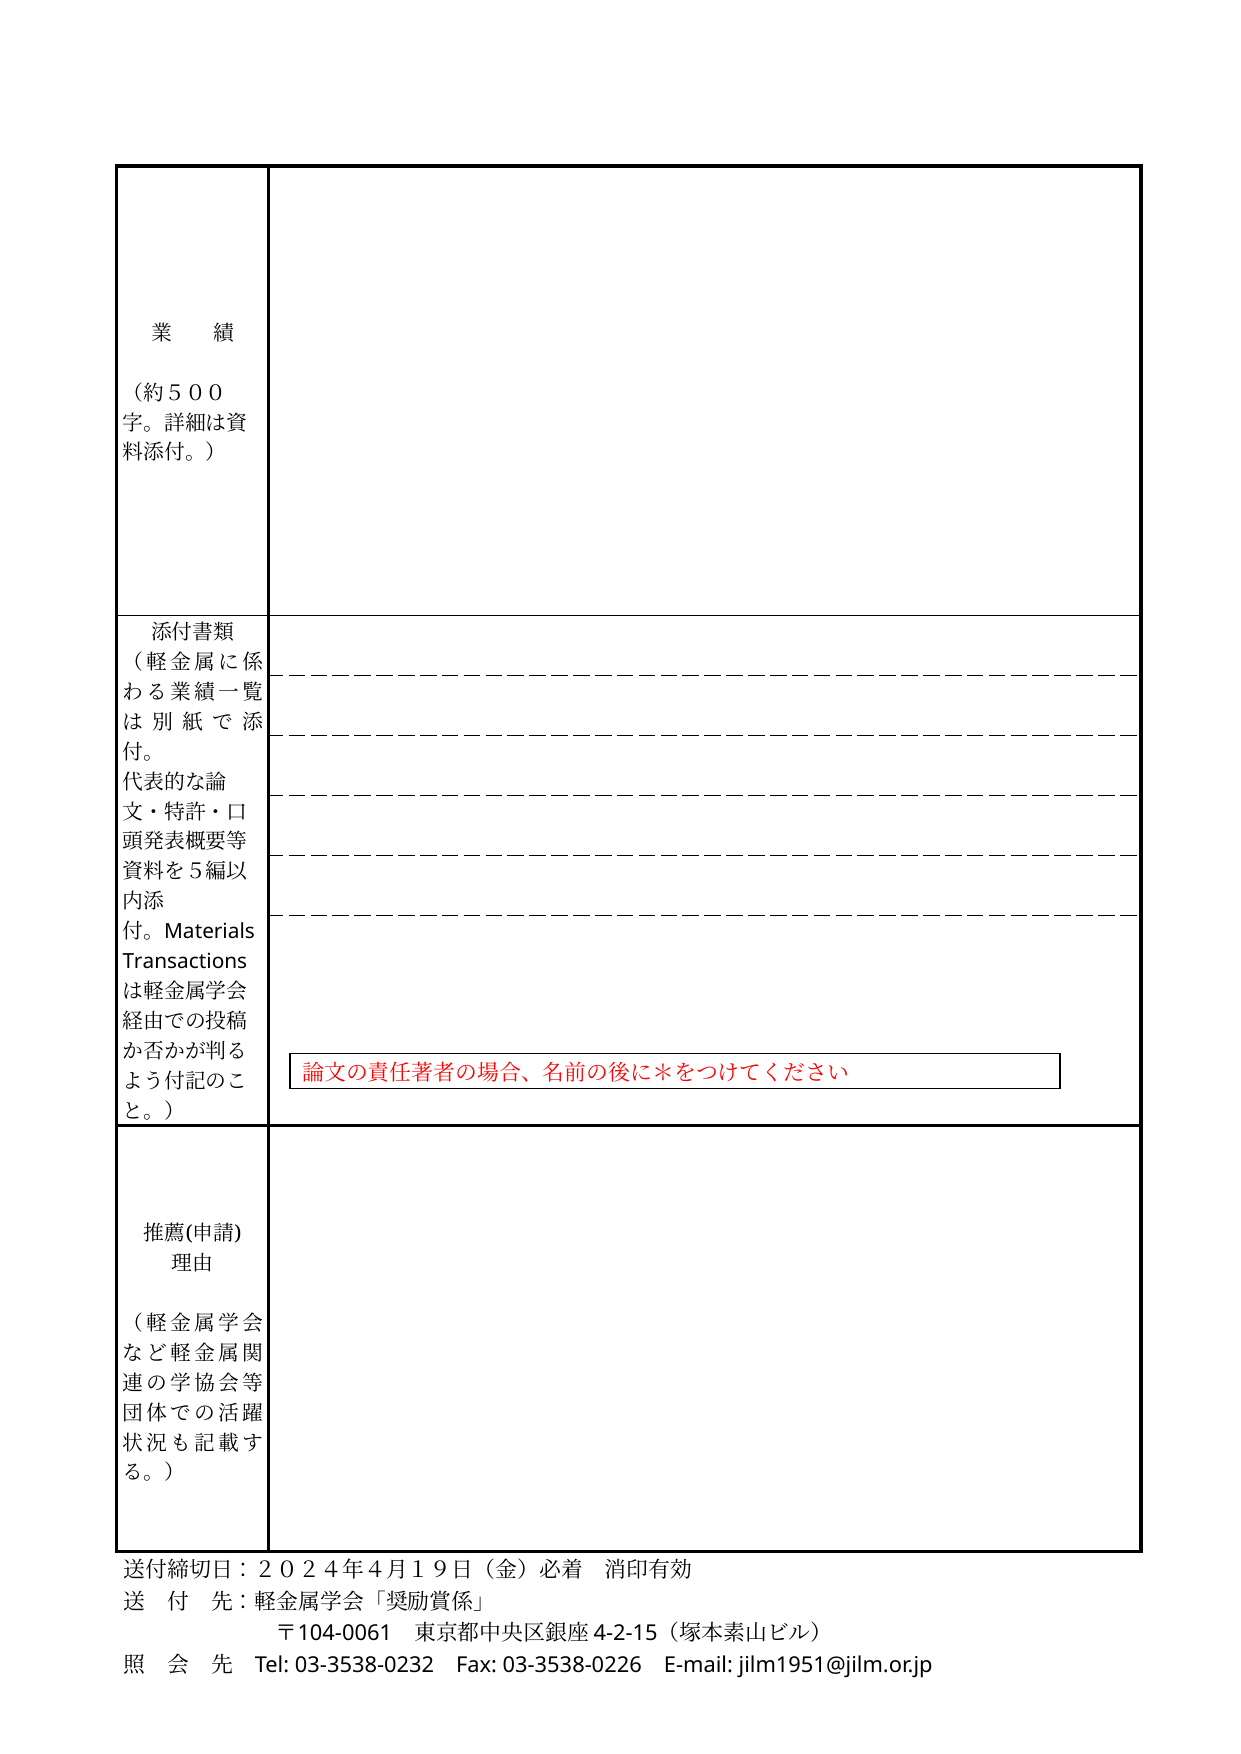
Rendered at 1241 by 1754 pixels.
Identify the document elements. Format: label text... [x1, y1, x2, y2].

table_cell 添付書類 （軽金属に係わる業績一覧は別紙で添付。 代表的な論文・特許・口頭発表概要等資料を５編以内添付。Materials Transactionsは軽金属学会経由での投稿か否かが判るよう付記のこと。） [118, 616, 267, 1124]
table_header 業 績 （約５００字。詳細は資料添付。） [118, 168, 267, 615]
table_cell [270, 855, 1139, 915]
table_cell 推薦(申請) 理由 （軽金属学会など軽金属関連の学協会等団体での活躍状況も記載する。） [118, 1127, 267, 1549]
text 送付締切日：２０２４年４月１９日（金）必着 消印有効 [100, 1553, 1152, 1584]
table_header [270, 168, 1139, 615]
text 送 付 先：軽金属学会「奨励賞係」 [100, 1584, 1152, 1616]
text 照 会 先 Tel: 03-3538-0232 Fax: 03-3538-0226 E-mail: jilm1951@jilm.or.jp [100, 1647, 1152, 1679]
table_cell [270, 675, 1139, 735]
text 〒104-0061 東京都中央区銀座4-2-15（塚本素山ビル） [100, 1616, 1152, 1647]
table_cell [270, 795, 1139, 855]
table_cell [270, 735, 1139, 795]
table_cell [270, 1127, 1139, 1549]
table_cell [270, 915, 1139, 1124]
table_cell [270, 616, 1139, 675]
